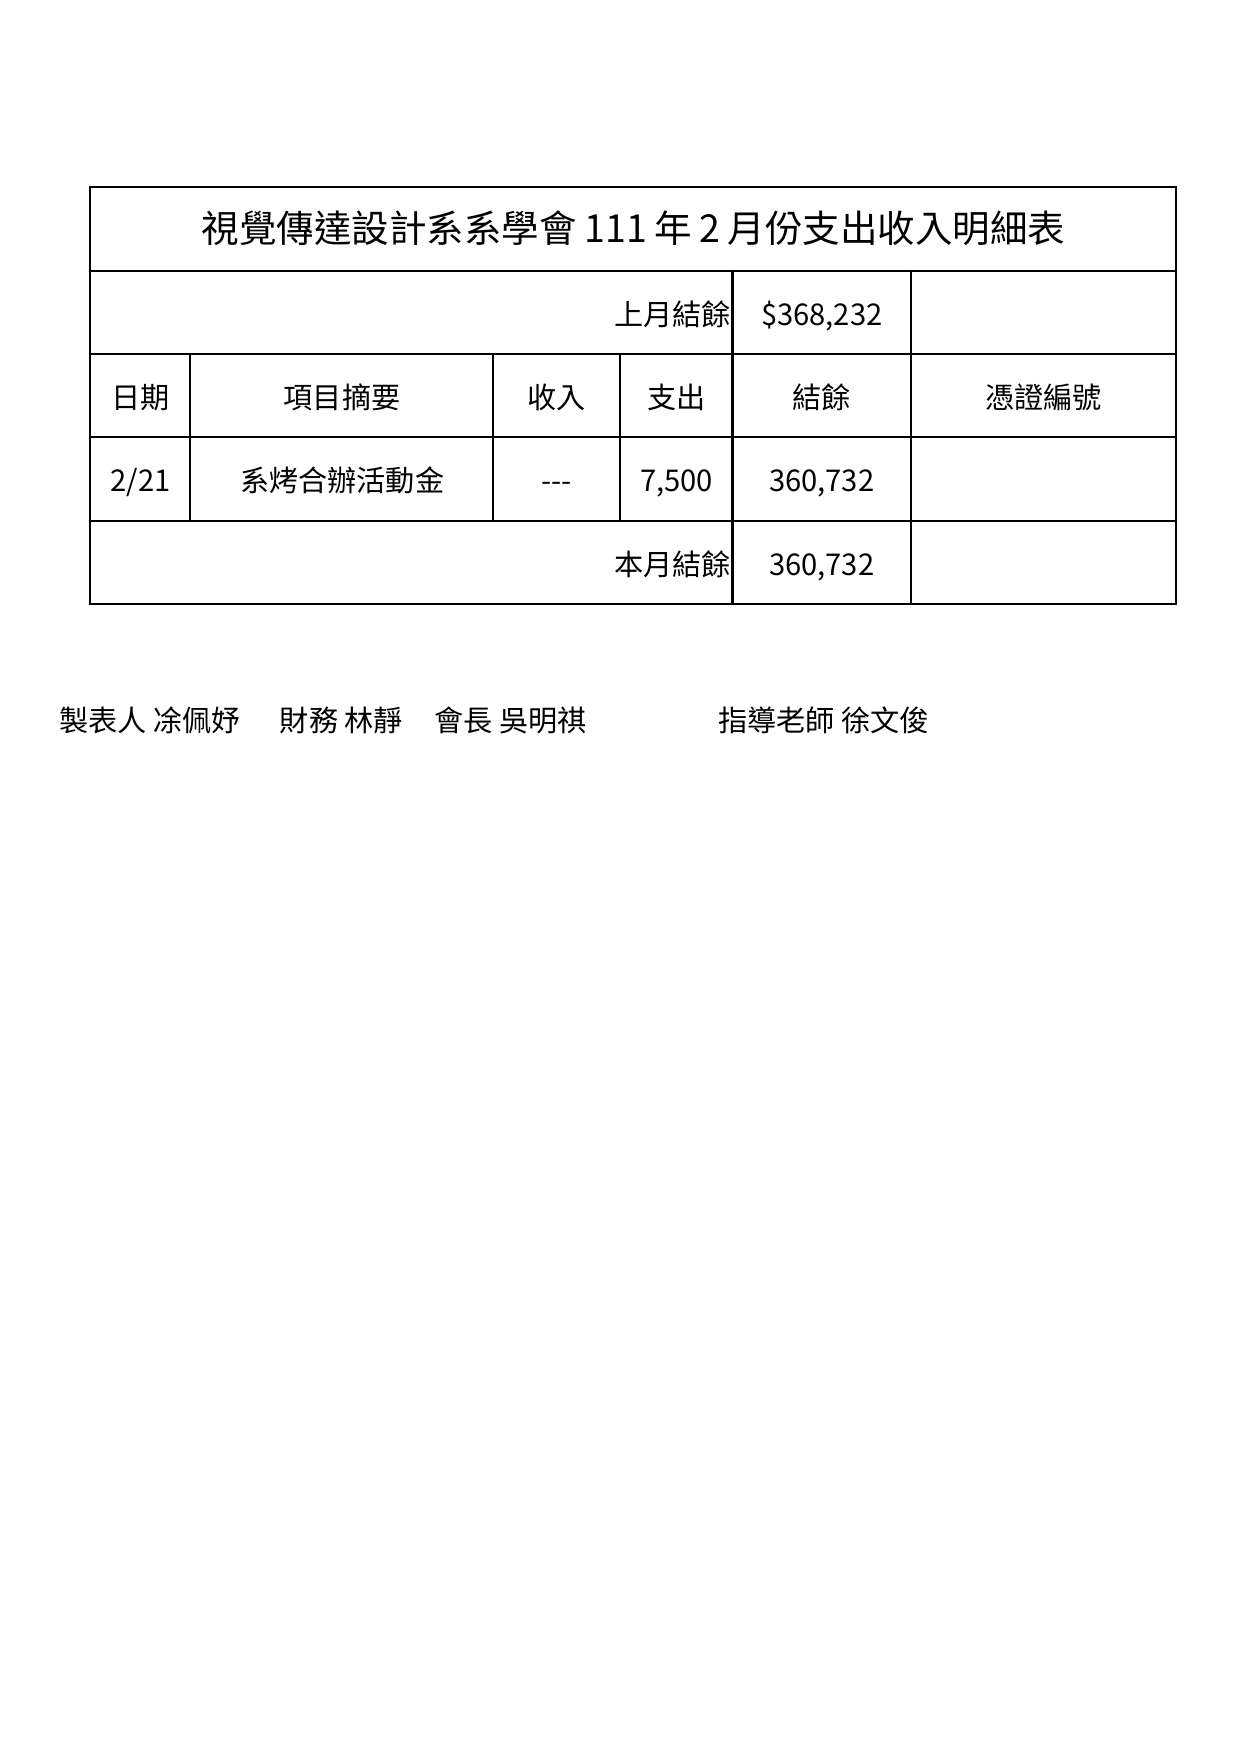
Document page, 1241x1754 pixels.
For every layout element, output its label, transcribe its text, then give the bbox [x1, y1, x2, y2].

table_cell 收入 [494, 355, 619, 436]
table_cell [912, 522, 1175, 603]
table_cell 日期 [91, 355, 189, 436]
table_cell [912, 438, 1175, 519]
table_cell 項目摘要 [191, 355, 492, 436]
table_cell [912, 272, 1175, 353]
table_cell --- [494, 438, 619, 519]
table_cell $368,232 [734, 272, 910, 353]
table_cell 本月結餘 [91, 522, 731, 603]
table_cell 結餘 [734, 355, 910, 436]
text 製表人 凃佩妤 財務 林靜 會長 吳明祺 指導老師 徐文俊 [59, 697, 1167, 739]
table_cell 360,732 [734, 438, 910, 519]
table_cell 支出 [621, 355, 731, 436]
table_cell 7,500 [621, 438, 731, 519]
table_cell 憑證編號 [912, 355, 1175, 436]
table_cell 360,732 [734, 522, 910, 603]
table_header 視覺傳達設計系系學會111年2月份支出收入明細表 [91, 188, 1175, 269]
table_cell 2/21 [91, 438, 189, 519]
table_cell 系烤合辦活動金 [191, 438, 492, 519]
table_cell 上月結餘 [91, 272, 731, 353]
